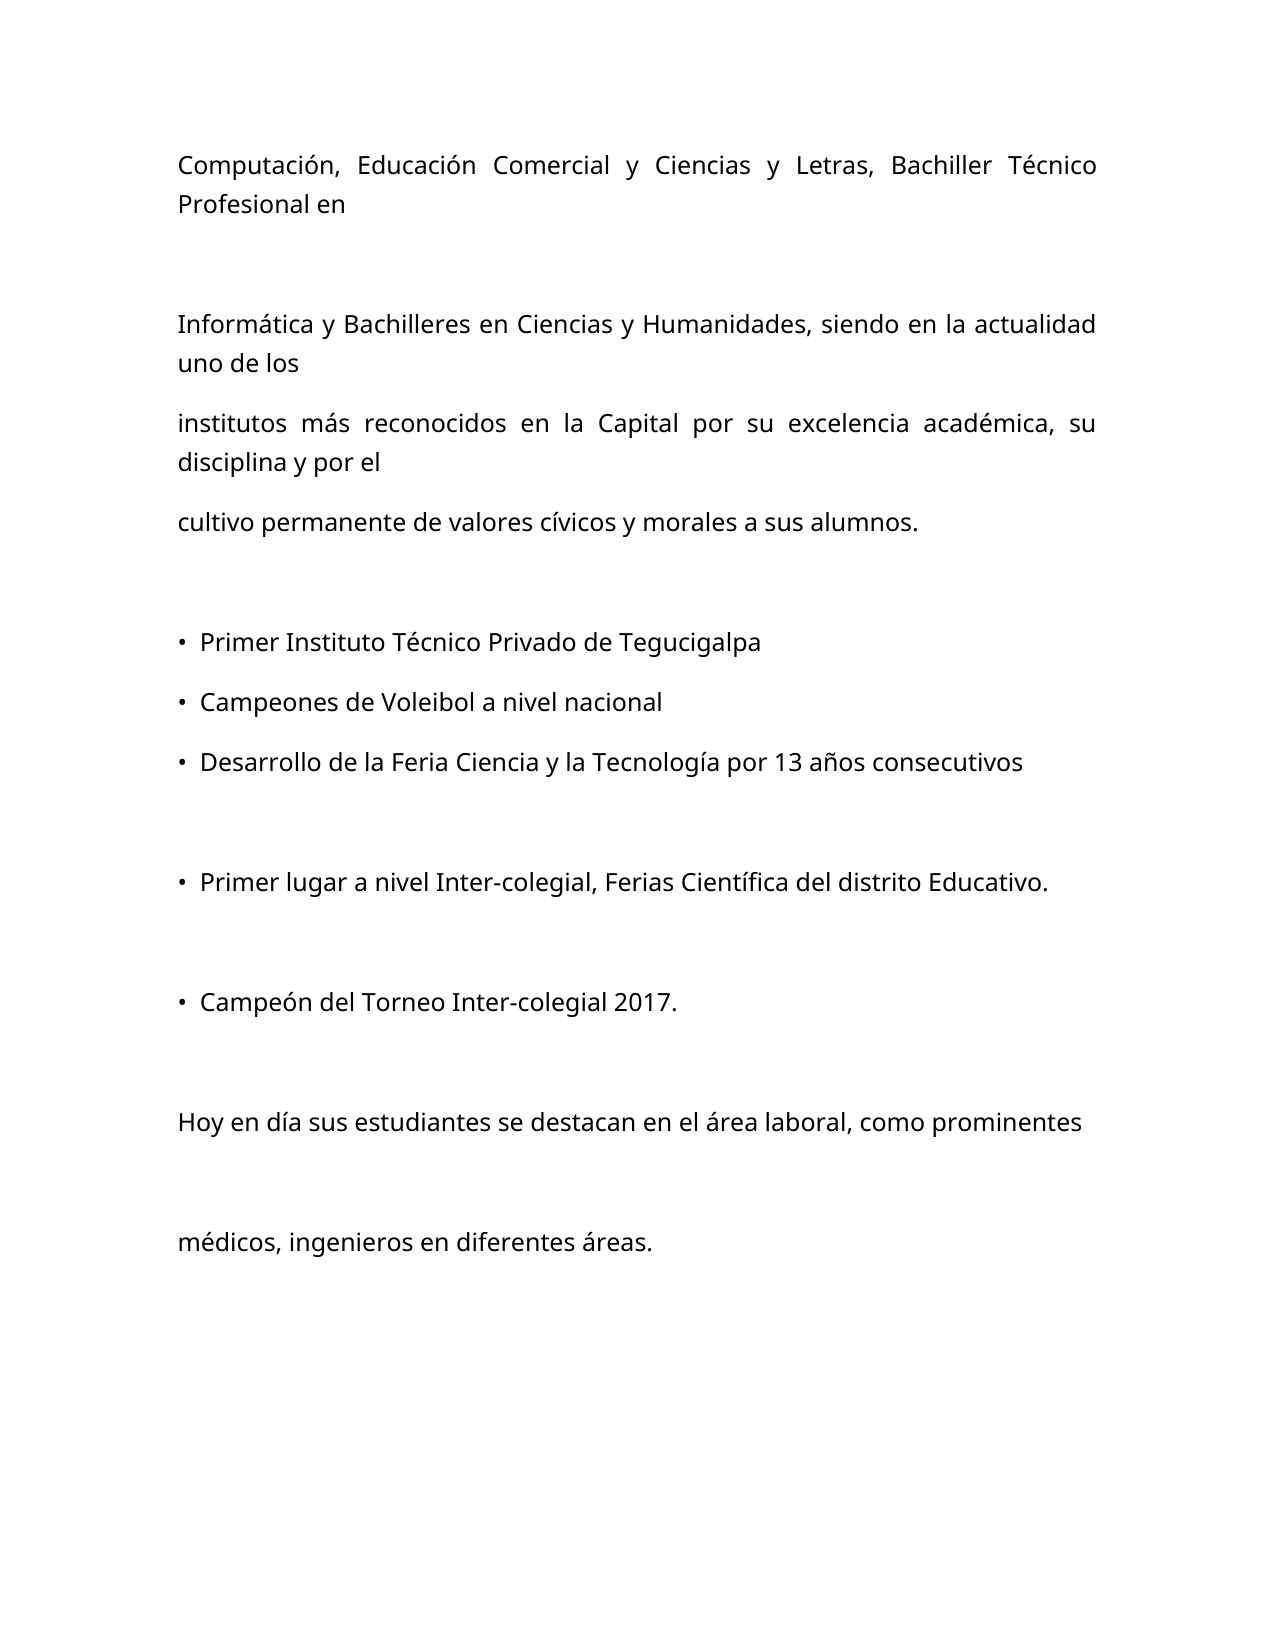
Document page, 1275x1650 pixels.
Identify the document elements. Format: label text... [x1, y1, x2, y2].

text institutos más reconocidos en la Capital por su excelencia académica, su disciplina y por el [177, 406, 1098, 479]
text cultivo permanente de valores cívicos y morales a sus alumnos. [177, 505, 1098, 539]
text Informática y Bachilleres en Ciencias y Humanidades, siendo en la actualidad uno de los [177, 307, 1098, 380]
text • Primer lugar a nivel Inter-colegial, Ferias Científica del distrito Educativo. [177, 865, 1098, 899]
text • Primer Instituto Técnico Privado de Tegucigalpa [177, 625, 1098, 659]
text Hoy en día sus estudiantes se destacan en el área laboral, como prominentes [177, 1105, 1098, 1139]
text • Desarrollo de la Feria Ciencia y la Tecnología por 13 años consecutivos [177, 745, 1098, 779]
text • Campeón del Torneo Inter-colegial 2017. [177, 985, 1098, 1019]
text • Campeones de Voleibol a nivel nacional [177, 685, 1098, 719]
text médicos, ingenieros en diferentes áreas. [177, 1225, 1098, 1259]
text Computación, Educación Comercial y Ciencias y Letras, Bachiller Técnico Profesional en [177, 148, 1098, 221]
